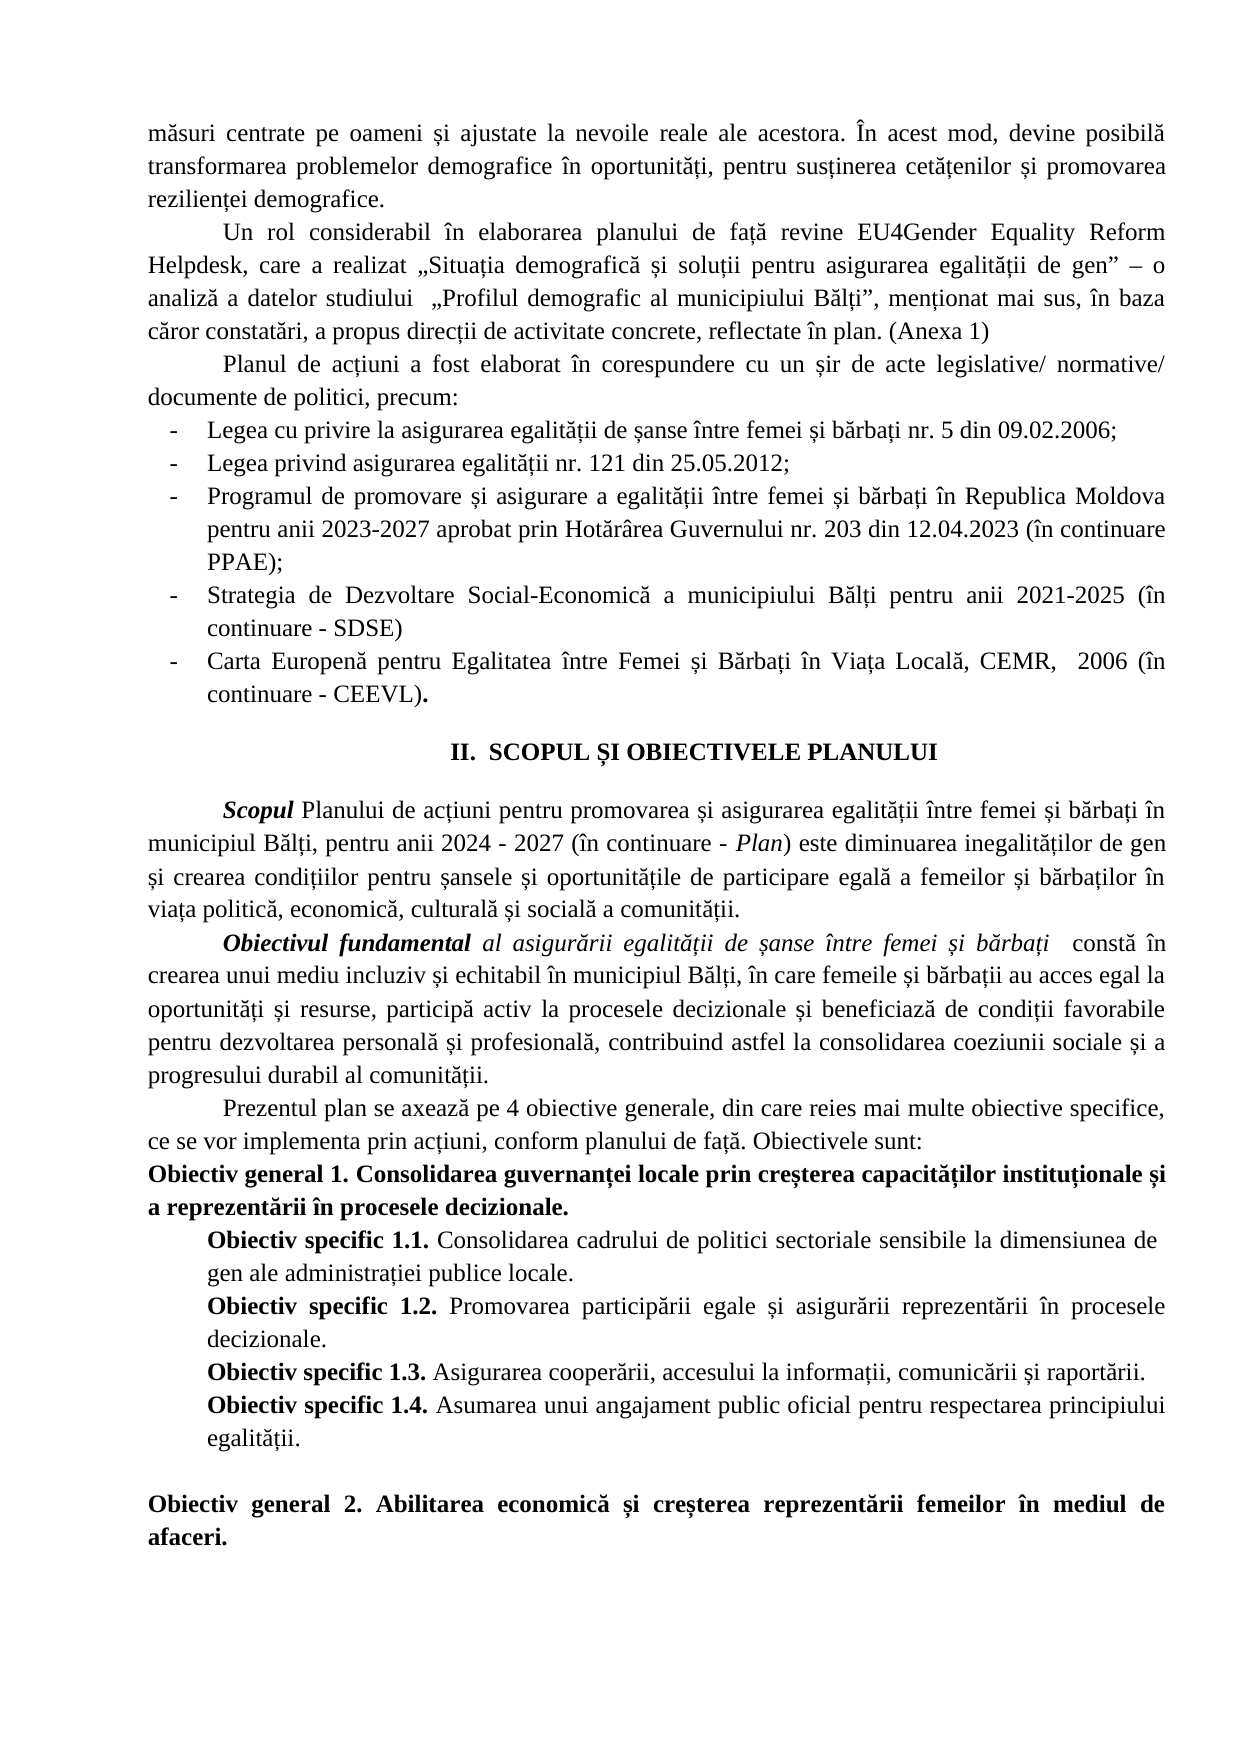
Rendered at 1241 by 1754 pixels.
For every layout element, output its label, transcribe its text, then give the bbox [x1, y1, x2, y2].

list Strategia de Dezvoltare Social-Economică a municipiului Bălți pentru anii 2021-2025 (în continuare - SDSE) [169, 580, 1167, 642]
list SCOPUL ȘI OBIECTIVELE PLANULUI [222, 737, 1167, 766]
text Planul de acțiuni a fost elaborat în corespundere cu un șir de acte legislative/ normative/ documente de politici, precum: [148, 349, 1167, 411]
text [148, 118, 1167, 213]
text Un rol considerabil în elaborarea planului de față revine EU4Gender Equality Reform Helpdesk, care a realizat „Situația demografică și soluții pentru asigurarea egalității de gen” – o analiză a datelor studiului „Profilul demografic al municipiului Bălți”, menționat mai sus, în baza căror constatări, a propus direcții de activitate concrete, reflectate în plan. (Anexa 1) [148, 217, 1167, 345]
text Obiectiv general 2. Abilitarea economică și creșterea reprezentării femeilor în mediul de afaceri. [148, 1489, 1167, 1551]
text Obiectiv specific 1.2. Promovarea participării egale și asigurării reprezentării în procesele decizionale. [207, 1291, 1167, 1353]
text Prezentul plan se axează pe 4 obiective generale, din care reies mai multe obiective specifice, ce se vor implementa prin acțiuni, conform planului de față. Obiectivele sunt: [148, 1093, 1167, 1154]
text Scopul Planului de acțiuni pentru promovarea și asigurarea egalității între femei și bărbați în municipiul Bălți, pentru anii 2024 - 2027 (în continuare - Plan) este diminuarea inegalităților de gen și crearea condițiilor pentru șansele și oportunitățile de participare egală a femeilor și bărbaților în viața politică, economică, culturală și socială a comunității. [148, 796, 1167, 923]
list Carta Europenă pentru Egalitatea între Femei și Bărbați în Viața Locală, CEMR, 2006 (în continuare - CEEVL). [169, 646, 1167, 708]
list Legea cu privire la asigurarea egalității de șanse între femei și bărbați nr. 5 din 09.02.2006; [169, 415, 1167, 444]
text Obiectiv specific 1.1. Consolidarea cadrului de politici sectoriale sensibile la dimensiunea de gen ale administrației publice locale. [207, 1225, 1158, 1287]
list Programul de promovare și asigurare a egalității între femei și bărbați în Republica Moldova pentru anii 2023-2027 aprobat prin Hotărârea Guvernului nr. 203 din 12.04.2023 (în continuare PPAE); [169, 481, 1167, 576]
text Obiectiv specific 1.3. Asigurarea cooperării, accesului la informații, comunicării și raportării. [207, 1357, 1167, 1386]
text Obiectivul fundamental al asigurării egalității de șanse între femei și bărbați constă în crearea unui mediu incluziv și echitabil în municipiul Bălți, în care femeile și bărbații au acces egal la oportunități și resurse, participă activ la procesele decizionale și beneficiază de condiții favorabile pentru dezvoltarea personală și profesională, contribuind astfel la consolidarea coeziunii sociale și a progresului durabil al comunității. [148, 928, 1167, 1088]
text Obiectiv specific 1.4. Asumarea unui angajament public oficial pentru respectarea principiului egalității. [207, 1390, 1167, 1452]
list Legea privind asigurarea egalității nr. 121 din 25.05.2012; [169, 448, 1167, 477]
text Obiectiv general 1. Consolidarea guvernanței locale prin creșterea capacităților instituționale și a reprezentării în procesele decizionale. [148, 1159, 1167, 1221]
